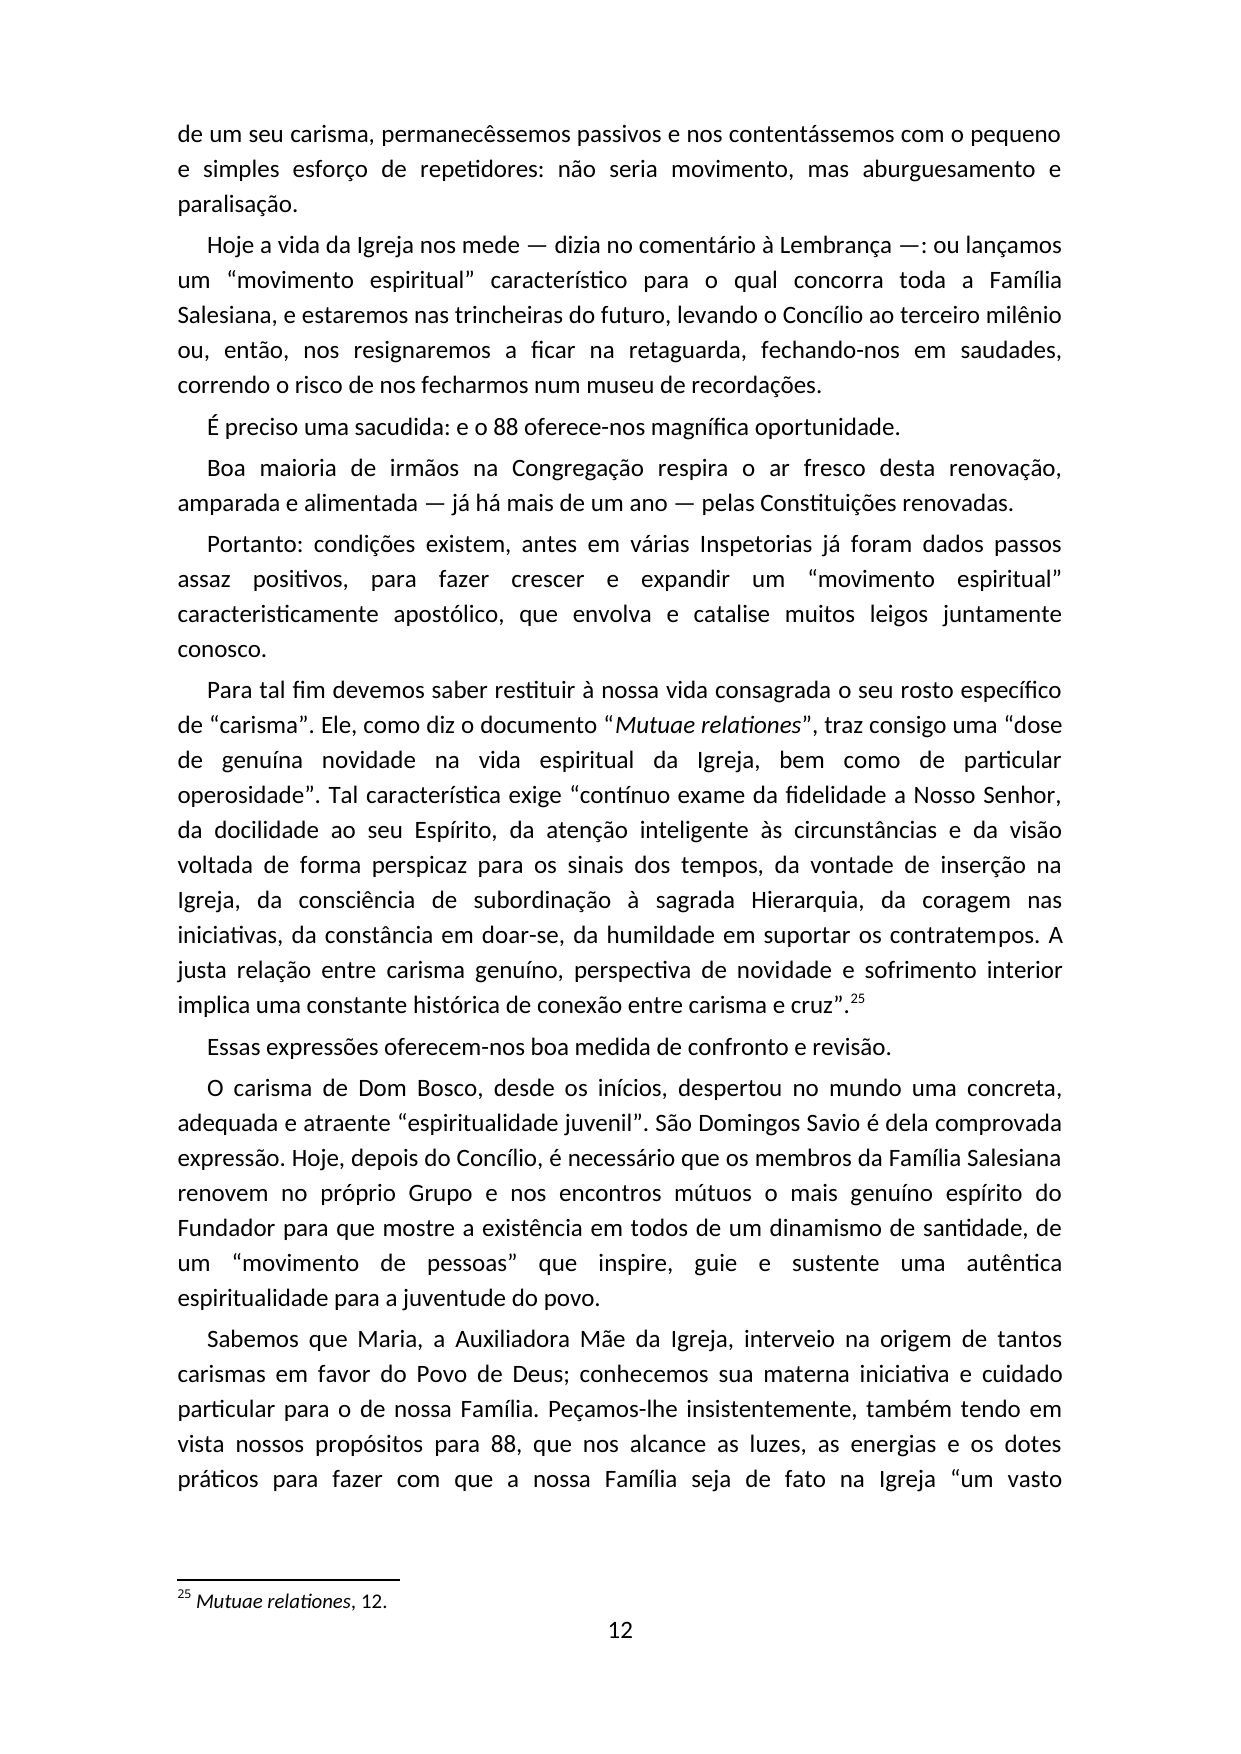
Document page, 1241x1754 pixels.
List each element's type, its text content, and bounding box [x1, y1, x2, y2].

text Para tal fim devemos saber restituir à nossa vida consagrada o seu rosto específico de “carisma”. Ele, como diz o documento “Mutuae relationes”, traz consigo uma “dose de genuína novidade na vida espiritual da Igreja, bem como de particular operosidade”. Tal característica exige “contínuo exame da fidelidade a Nosso Senhor, da docilidade ao seu Espírito, da atenção inteligente às circunstâncias e da visão voltada de forma perspicaz para os sinais dos tempos, da vontade de inserção na Igreja, da consciência de subordinação à sagrada Hierarquia, da coragem nas iniciativas, da constância em doar-se, da humildade em suportar os contratempos. A justa relação entre carisma genuíno, perspectiva de novidade e sofrimento interior implica uma constante histórica de conexão entre carisma e cruz”. [177, 674, 1063, 1020]
text Hoje a vida da Igreja nos mede — dizia no comentário à Lembrança —: ou lançamos um “movimento espiritual” característico para o qual concorra toda a Família Salesiana, e estaremos nas trincheiras do futuro, levando o Concílio ao terceiro milênio ou, então, nos resignaremos a ficar na retaguarda, fechando-nos em saudades, correndo o risco de nos fecharmos num museu de recordações. [177, 229, 1063, 400]
text O carisma de Dom Bosco, desde os inícios, despertou no mundo uma concreta, adequada e atraente “espiritualidade juvenil”. São Domingos Savio é dela comprovada expressão. Hoje, depois do Concílio, é necessário que os membros da Família Salesiana renovem no próprio Grupo e nos encontros mútuos o mais genuíno espírito do Fundador para que mostre a existência em todos de um dinamismo de santidade, de um “movimento de pessoas” que inspire, guie e sustente uma autêntica espiritualidade para a juventude do povo. [177, 1072, 1063, 1312]
text Essas expressões oferecem-nos boa medida de confronto e revisão. [177, 1031, 1063, 1061]
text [177, 118, 1062, 219]
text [177, 1323, 1063, 1494]
text Boa maioria de irmãos na Congregação respira o ar fresco desta renovação, amparada e alimentada — já há mais de um ano — pelas Constituições renovadas. [177, 452, 1063, 517]
text É preciso uma sacudida: e o 88 oferece-nos magnífica oportunidade. [177, 411, 1063, 441]
text Portanto: condições existem, antes em várias Inspetorias já foram dados passos assaz positivos, para fazer crescer e expandir um “movimento espiritual” caracteristicamente apostólico, que envolva e catalise muitos leigos juntamente conosco. [177, 528, 1063, 664]
